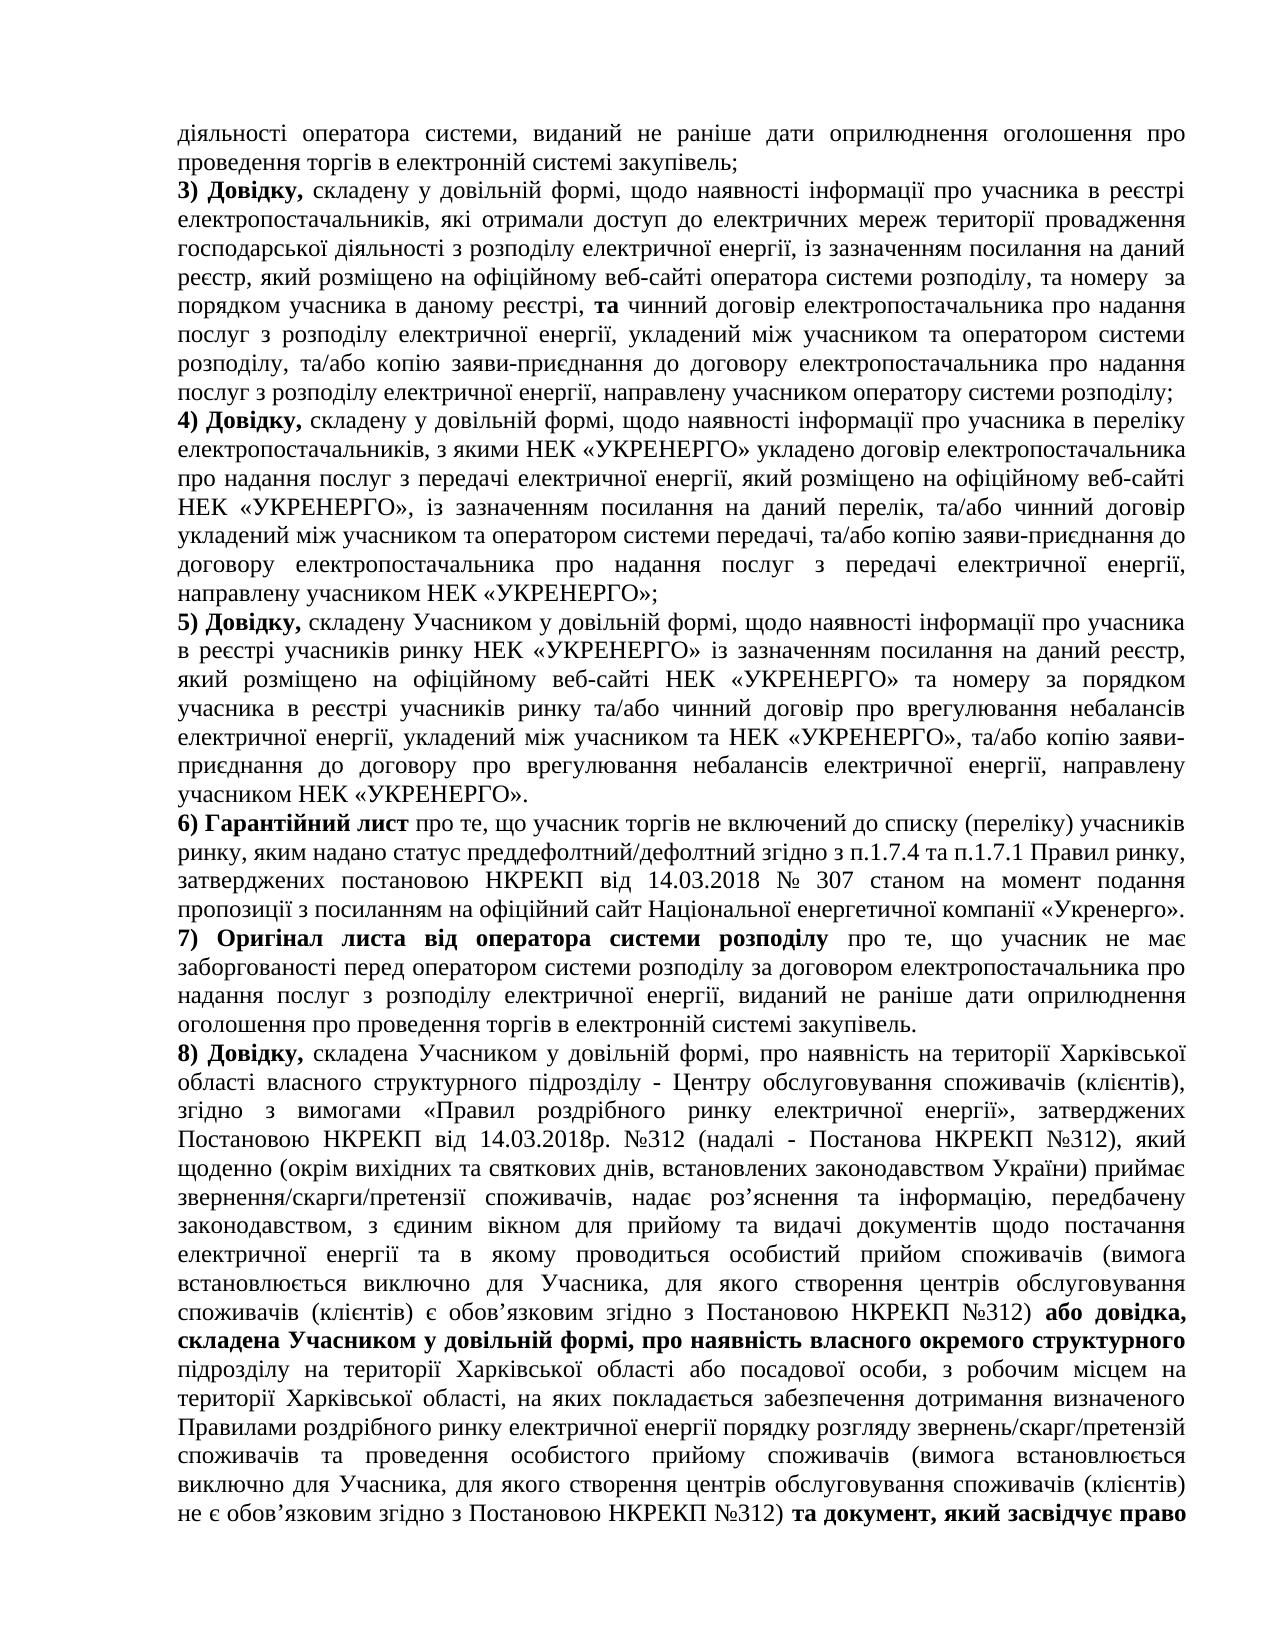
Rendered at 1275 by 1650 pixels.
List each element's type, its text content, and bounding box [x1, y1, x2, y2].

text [177, 118, 1186, 176]
text 4) Довідку, складену у довільній формі, щодо наявності інформації про учасника в переліку електропостачальників, з якими НЕК «УКРЕНЕРГО» укладено договір електропостачальника про надання послуг з передачі електричної енергії, який розміщено на офіційному веб-сайті НЕК «УКРЕНЕРГО», із зазначенням посилання на даний перелік, та/або чинний договір укладений між учасником та оператором системи передачі, та/або копію заяви-приєднання до договору електропостачальника про надання послуг з передачі електричної енергії, направлену учасником НЕК «УКРЕНЕРГО»; [177, 406, 1186, 607]
text 5) Довідку, складену Учасником у довільній формі, щодо наявності інформації про учасника в реєстрі учасників ринку НЕК «УКРЕНЕРГО» із зазначенням посилання на даний реєстр, який розміщено на офіційному веб-сайті НЕК «УКРЕНЕРГО» та номеру за порядком учасника в реєстрі учасників ринку та/або чинний договір про врегулювання небалансів електричної енергії, укладений між учасником та НЕК «УКРЕНЕРГО», та/або копію заяви-приєднання до договору про врегулювання небалансів електричної енергії, направлену учасником НЕК «УКРЕНЕРГО». [177, 607, 1186, 808]
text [177, 1038, 1186, 1527]
text 6) Гарантійний лист про те, що учасник торгів не включений до списку (переліку) учасників ринку, яким надано статус преддефолтний/дефолтний згідно з п.1.7.4 та п.1.7.1 Правил ринку, затверджених постановою НКРЕКП від 14.03.2018 № 307 станом на момент подання пропозиції з посиланням на офіційний сайт Національної енергетичної компанії «Укренерго». [177, 808, 1186, 923]
text 3) Довідку, складену у довільній формі, щодо наявності інформації про учасника в реєстрі електропостачальників, які отримали доступ до електричних мереж території провадження господарської діяльності з розподілу електричної енергії, із зазначенням посилання на даний реєстр, який розміщено на офіційному веб-сайті оператора системи розподілу, та номеру за порядком учасника в даному реєстрі, та чинний договір електропостачальника про надання послуг з розподілу електричної енергії, укладений між учасником та оператором системи розподілу, та/або копію заяви-приєднання до договору електропостачальника про надання послуг з розподілу електричної енергії, направлену учасником оператору системи розподілу; [177, 176, 1186, 406]
text 7) Оригінал листа від оператора системи розподілу про те, що учасник не має заборгованості перед оператором системи розподілу за договором електропостачальника про надання послуг з розподілу електричної енергії, виданий не раніше дати оприлюднення оголошення про проведення торгів в електронній системі закупівель. [177, 923, 1186, 1038]
